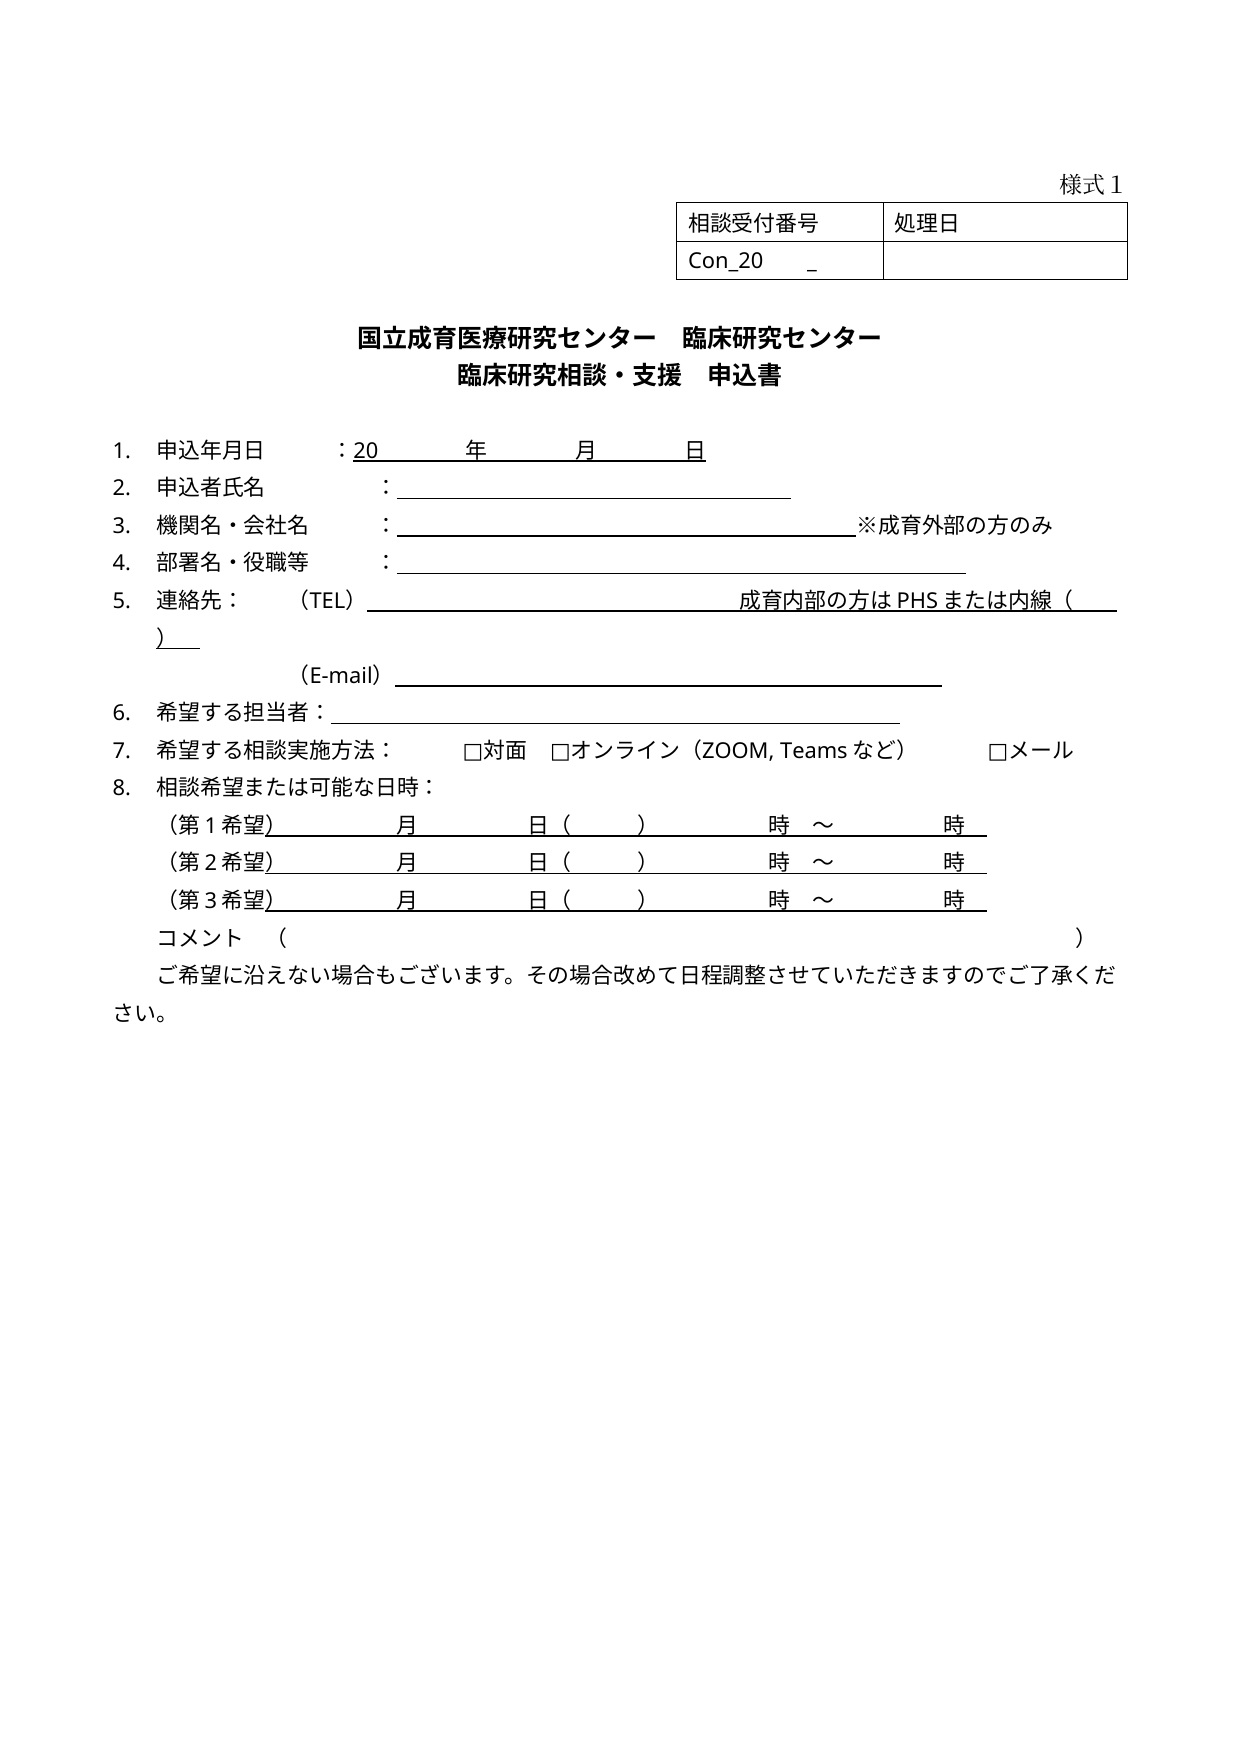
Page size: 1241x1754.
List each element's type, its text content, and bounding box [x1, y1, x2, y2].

text ご希望に沿えない場合もございます。その場合改めて日程調整させていただきますのでご了承ください。 [112, 955, 1128, 1030]
table_header 相談受付番号 [677, 203, 883, 241]
text 様式１ [112, 164, 1128, 202]
text コメント （ ） [112, 918, 1128, 955]
table_cell Con_20 _ [677, 242, 883, 279]
table_header 処理日 [884, 203, 1127, 241]
list 希望する担当者： [112, 693, 1128, 730]
list 申込年月日 ：20 年 月 日 [112, 430, 1128, 468]
text （第3希望） 月 日（ ） 時 ～ 時 [112, 880, 1128, 918]
list 連絡先： （TEL） 成育内部の方はPHSまたは内線（ ） [112, 580, 1128, 655]
list 部署名・役職等 ： [112, 543, 1128, 580]
list 申込者氏名 ： [112, 468, 1128, 505]
list 希望する相談実施方法： □対面 □オンライン（ZOOM, Teamsなど） □メール [112, 730, 1128, 768]
list 相談希望または可能な日時： [112, 768, 1128, 805]
text （第2希望） 月 日（ ） 時 ～ 時 [112, 843, 1128, 880]
list 機関名・会社名 ： ※成育外部の方のみ [112, 505, 1128, 543]
text 国立成育医療研究センター 臨床研究センター [112, 318, 1128, 355]
text （E-mail） [244, 655, 1128, 693]
table_cell [884, 242, 1127, 279]
text （第1希望） 月 日（ ） 時 ～ 時 [112, 805, 1128, 843]
text 臨床研究相談・支援 申込書 [112, 355, 1128, 393]
